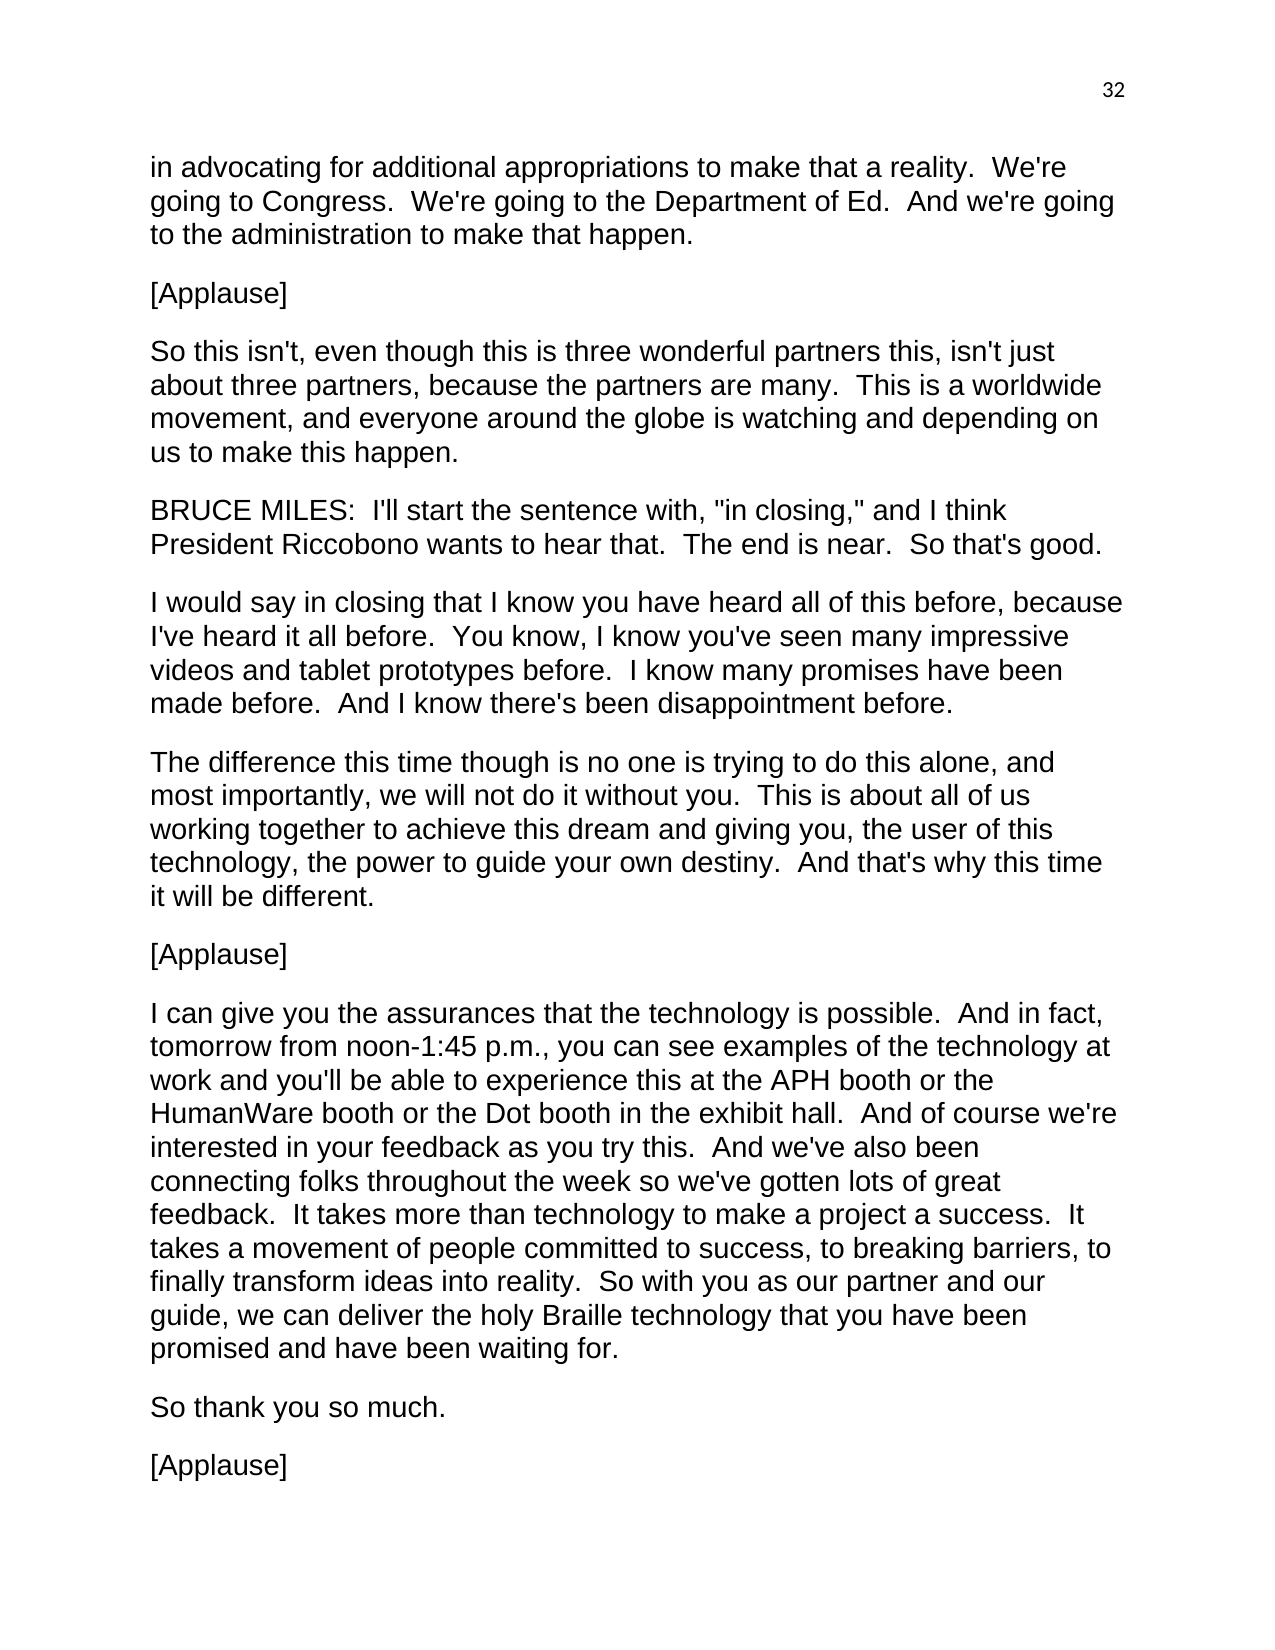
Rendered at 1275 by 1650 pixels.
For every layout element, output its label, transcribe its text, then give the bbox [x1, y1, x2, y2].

text [Applause] [150, 276, 1125, 309]
text I would say in closing that I know you have heard all of this before, because I've heard it all before. You know, I know you've seen many impressive videos and tablet prototypes before. I know many promises have been made before. And I know there's been disappointment before. [150, 585, 1125, 719]
text I can give you the assurances that the technology is possible. And in fact, tomorrow from noon-1:45 p.m., you can see examples of the technology at work and you'll be able to experience this at the APH booth or the HumanWare booth or the Dot booth in the exhibit hall. And of course we're interested in your feedback as you try this. And we've also been connecting folks throughout the week so we've gotten lots of great feedback. It takes more than technology to make a project a success. It takes a movement of people committed to success, to breaking barriers, to finally transform ideas into reality. So with you as our partner and our guide, we can deliver the holy Braille technology that you have been promised and have been waiting for. [150, 996, 1125, 1365]
text The difference this time though is no one is trying to do this alone, and most importantly, we will not do it without you. This is about all of us working together to achieve this dream and giving you, the user of this technology, the power to guide your own destiny. And that's why this time it will be different. [150, 744, 1125, 912]
text BRUCE MILES: I'll start the sentence with, "in closing," and I think President Riccobono wants to hear that. The end is near. So that's good. [150, 493, 1125, 560]
text [Applause] [150, 1448, 1125, 1482]
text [150, 150, 1125, 251]
text So this isn't, even though this is three wonderful partners this, isn't just about three partners, because the partners are many. This is a worldwide movement, and everyone around the globe is watching and depending on us to make this happen. [150, 334, 1125, 468]
text [Applause] [150, 937, 1125, 971]
text So thank you so much. [150, 1390, 1125, 1423]
